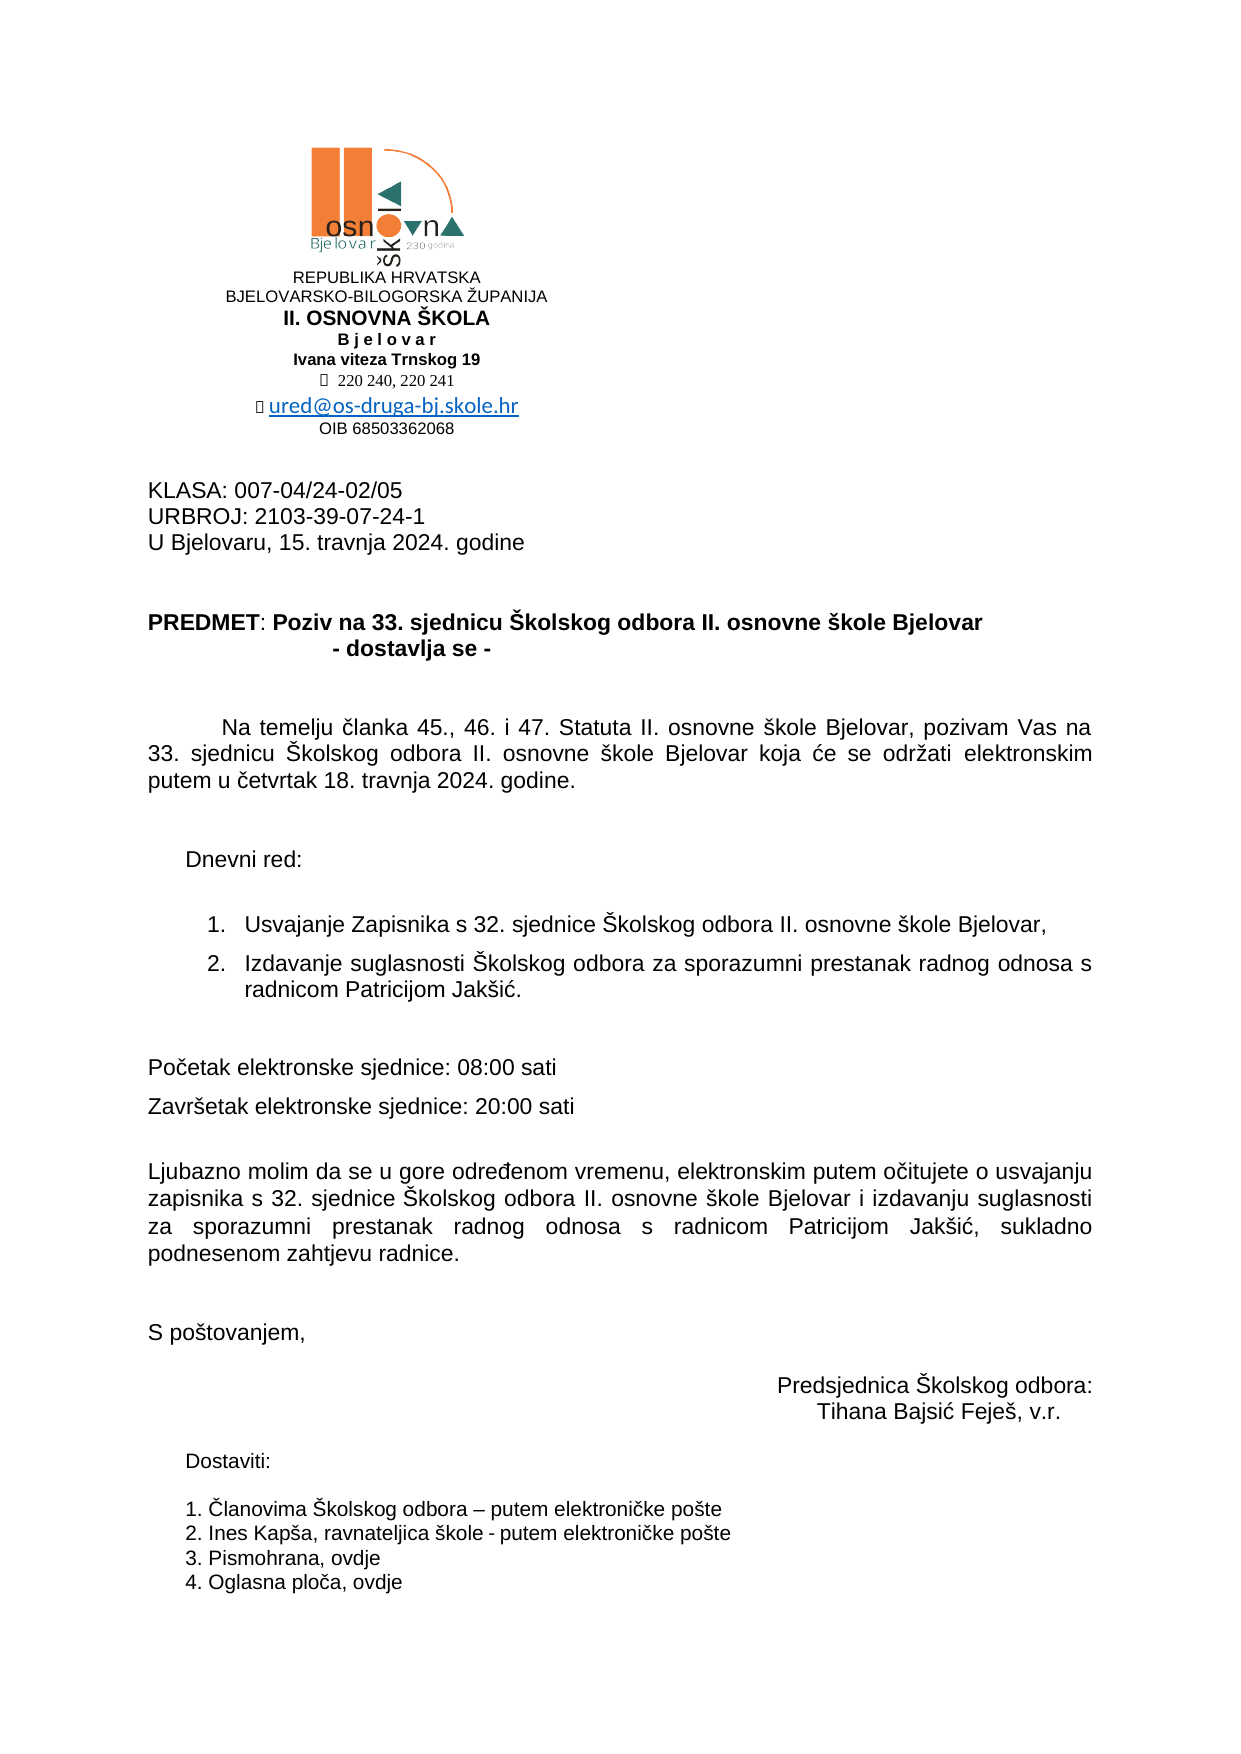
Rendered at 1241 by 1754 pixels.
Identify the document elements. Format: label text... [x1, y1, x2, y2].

text S poštovanjem, [148, 1319, 1093, 1346]
text Predsjednica Školskog odbora: [148, 1372, 1093, 1398]
text  ured@os-druga-bj.skole.hr [148, 391, 626, 419]
text Dostaviti: [185, 1449, 1093, 1473]
text II. OSNOVNA ŠKOLA [148, 306, 626, 330]
text Ivana viteza Trnskog 19 [148, 349, 626, 368]
text REPUBLIKA HRVATSKA [148, 268, 626, 287]
text Početak elektronske sjednice: 08:00 sati [148, 1054, 1093, 1080]
text 3. Pismohrana, ovdje [185, 1546, 1093, 1570]
text PREDMET: Poziv na 33. sjednicu Školskog odbora II. osnovne škole Bjelovar [148, 608, 1093, 635]
text U Bjelovaru, 15. travnja 2024. godine [148, 529, 1093, 556]
text - dostavlja se - [332, 635, 1093, 661]
text 1. Članovima Školskog odbora – putem elektroničke pošte [185, 1497, 1093, 1521]
text Dnevni red: [148, 846, 1093, 872]
text KLASA: 007-04/24-02/05 [148, 477, 1093, 503]
list Izdavanje suglasnosti Školskog odbora za sporazumni prestanak radnog odnosa s radnicom Patricijom Jakšić. [207, 950, 1093, 1002]
text Ljubazno molim da se u gore određenom vremenu, elektronskim putem očitujete o usvajanju zapisnika s 32. sjednice Školskog odbora II. osnovne škole Bjelovar i izdavanju suglasnosti za sporazumni prestanak radnog odnosa s radnicom Patricijom Jakšić, sukladno podnesenom zahtjevu radnice. [148, 1158, 1093, 1267]
text URBROJ: 2103-39-07-24-1 [148, 503, 1093, 529]
text OIB 68503362068 [148, 419, 626, 438]
text 2. Ines Kapša, ravnateljica škole - putem elektroničke pošte [185, 1521, 1093, 1546]
text BJELOVARSKO-BILOGORSKA ŽUPANIJA [148, 287, 626, 306]
text Završetak elektronske sjednice: 20:00 sati [148, 1093, 1093, 1119]
text Tihana Bajsić Feješ, v.r. [185, 1398, 1093, 1425]
text Na temelju članka 45., 46. i 47. Statuta II. osnovne škole Bjelovar, pozivam Vas na 33. sjednicu Školskog odbora II. osnovne škole Bjelovar koja će se održati elektronskim putem u četvrtak 18. travnja 2024. godine. [148, 714, 1093, 793]
text  220 240, 220 241 [148, 368, 626, 391]
list Usvajanje Zapisnika s 32. sjednice Školskog odbora II. osnovne škole Bjelovar, [207, 911, 1093, 937]
text 4. Oglasna ploča, ovdje [185, 1570, 1093, 1594]
text B j e l o v a r [148, 330, 626, 349]
